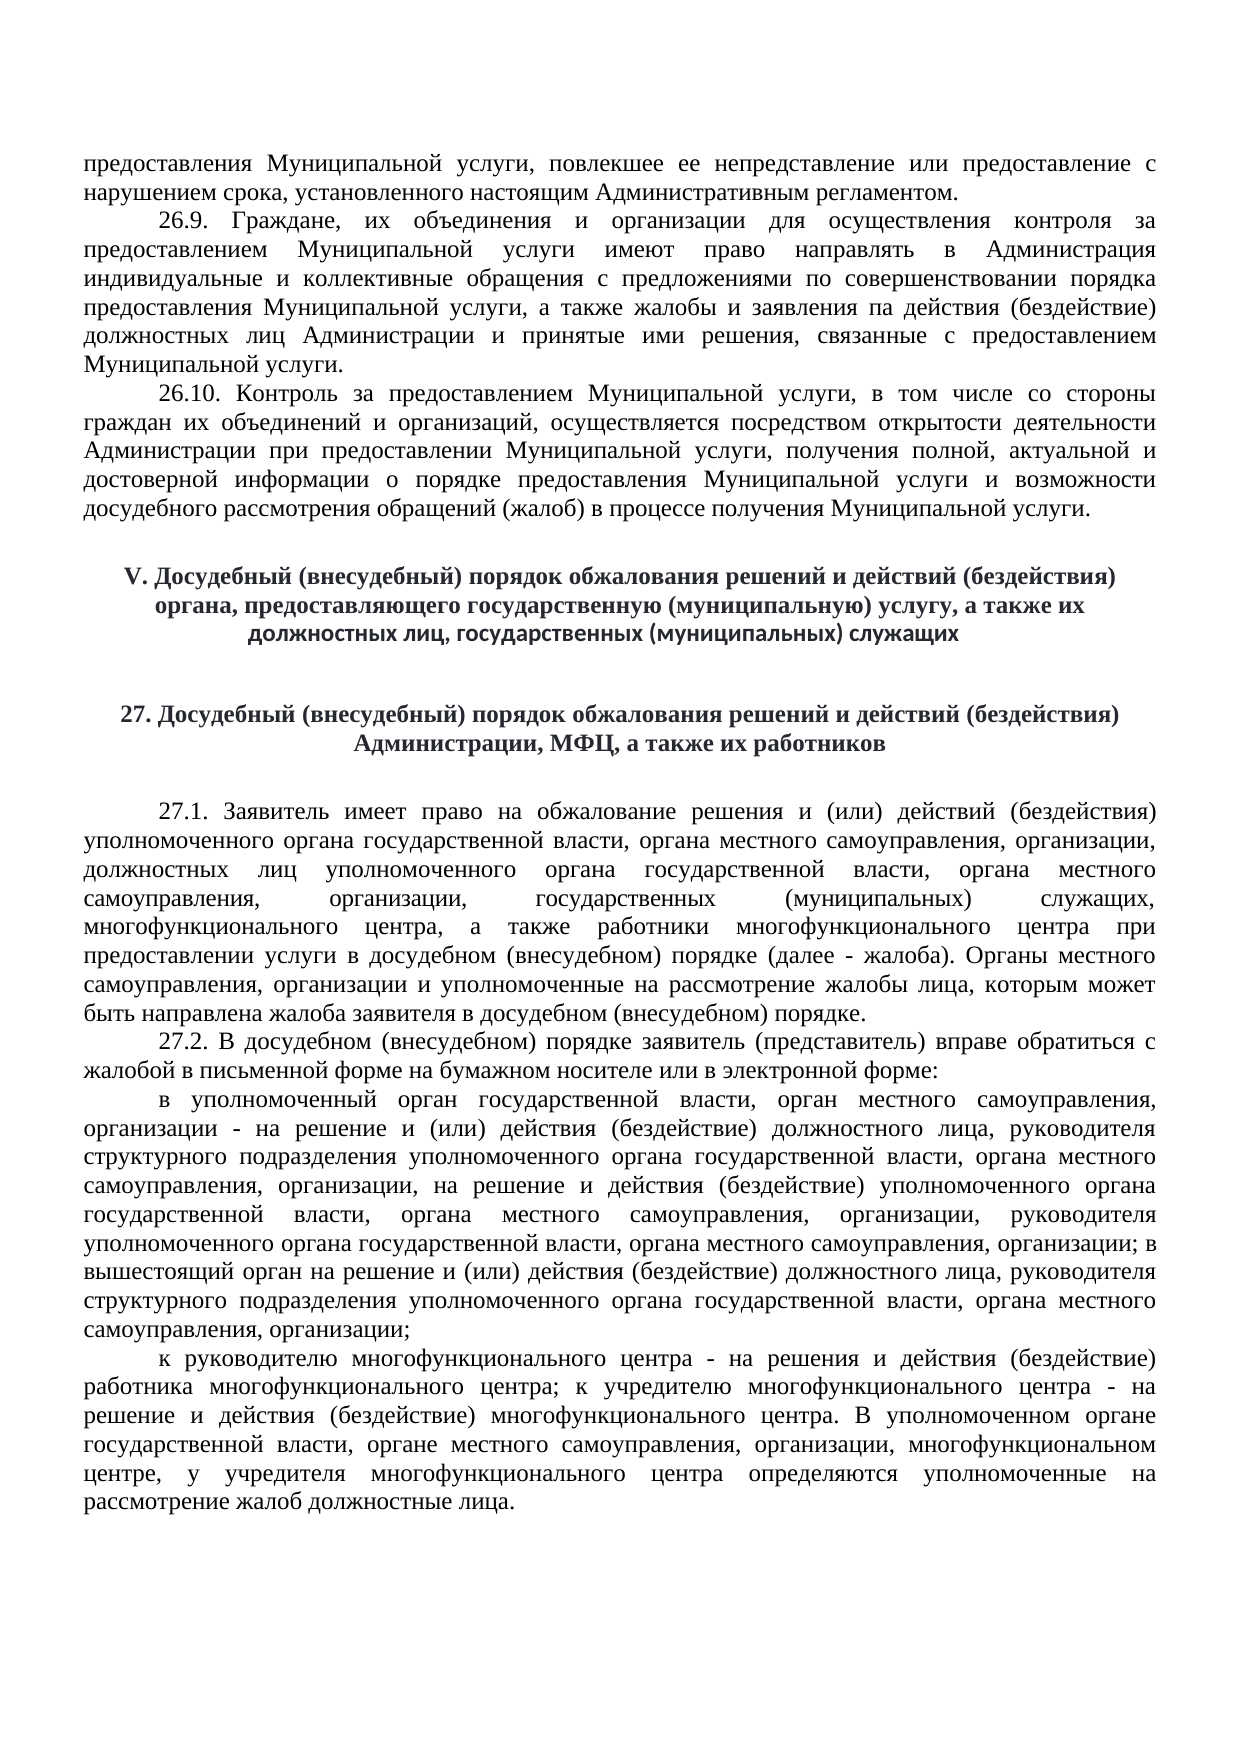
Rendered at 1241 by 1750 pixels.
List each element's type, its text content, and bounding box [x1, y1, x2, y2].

list Граждане, их объединения и организации для осуществления контроля за предоставлением Муниципальной услуги имеют право направлять в Администрация индивидуальные и коллективные обращения с предложениями по совершенствовании порядка предоставления Муниципальной услуги, а также жалобы и заявления па действия (бездействие) должностных лиц Администрации и принятые ими решения, связанные с предоставлением Муниципальной услуги. [83, 206, 1157, 378]
text к руководителю многофункционального центра - на решения и действия (бездействие) работника многофункционального центра; к учредителю многофункционального центра - на решение и действия (бездействие) многофункционального центра. В уполномоченном органе государственной власти, органе местного самоуправления, организации, многофункциональном центре, у учредителя многофункционального центра определяются уполномоченные на рассмотрение жалоб должностные лица. [83, 1343, 1157, 1515]
list Досудебный (внесудебный) порядок обжалования решений и действий (бездействия) Администрации, МФЦ, а также их работников [120, 699, 1120, 756]
text предоставления Муниципальной услуги, повлекшее ее непредставление или предоставление с нарушением срока, установленного настоящим Административным регламентом. [83, 148, 1157, 206]
list Заявитель имеет право на обжалование решения и (или) действий (бездействия) уполномоченного органа государственной власти, органа местного самоуправления, организации, должностных лиц уполномоченного органа государственной власти, органа местного самоуправления, организации, государственных (муниципальных) служащих, многофункционального центра, а также работники многофункционального центра при предоставлении услуги в досудебном (внесудебном) порядке (далее - жалоба). Органы местного самоуправления, организации и уполномоченные на рассмотрение жалобы лица, которым может быть направлена жалоба заявителя в досудебном (внесудебном) порядке. [83, 796, 1157, 1026]
list В досудебном (внесудебном) порядке заявитель (представитель) вправе обратиться с жалобой в письменной форме на бумажном носителе или в электронной форме: [83, 1026, 1157, 1084]
text должностных лиц, государственных (муниципальных) служащих [248, 619, 1169, 648]
text в уполномоченный орган государственной власти, орган местного самоуправления, организации - на решение и (или) действия (бездействие) должностного лица, руководителя структурного подразделения уполномоченного органа государственной власти, органа местного самоуправления, организации, на решение и действия (бездействие) уполномоченного органа государственной власти, органа местного самоуправления, организации, руководителя уполномоченного органа государственной власти, органа местного самоуправления, организации; в вышестоящий орган на решение и (или) действия (бездействие) должностного лица, руководителя структурного подразделения уполномоченного органа государственной власти, органа местного самоуправления, организации; [83, 1084, 1157, 1343]
list Досудебный (внесудебный) порядок обжалования решений и действий (бездействия) органа, предоставляющего государственную (муниципальную) услугу, а также их [124, 561, 1117, 619]
list Контроль за предоставлением Муниципальной услуги, в том числе со стороны граждан их объединений и организаций, осуществляется посредством открытости деятельности Администрации при предоставлении Муниципальной услуги, получения полной, актуальной и достоверной информации о порядке предоставления Муниципальной услуги и возможности досудебного рассмотрения обращений (жалоб) в процессе получения Муниципальной услуги. [83, 378, 1157, 522]
